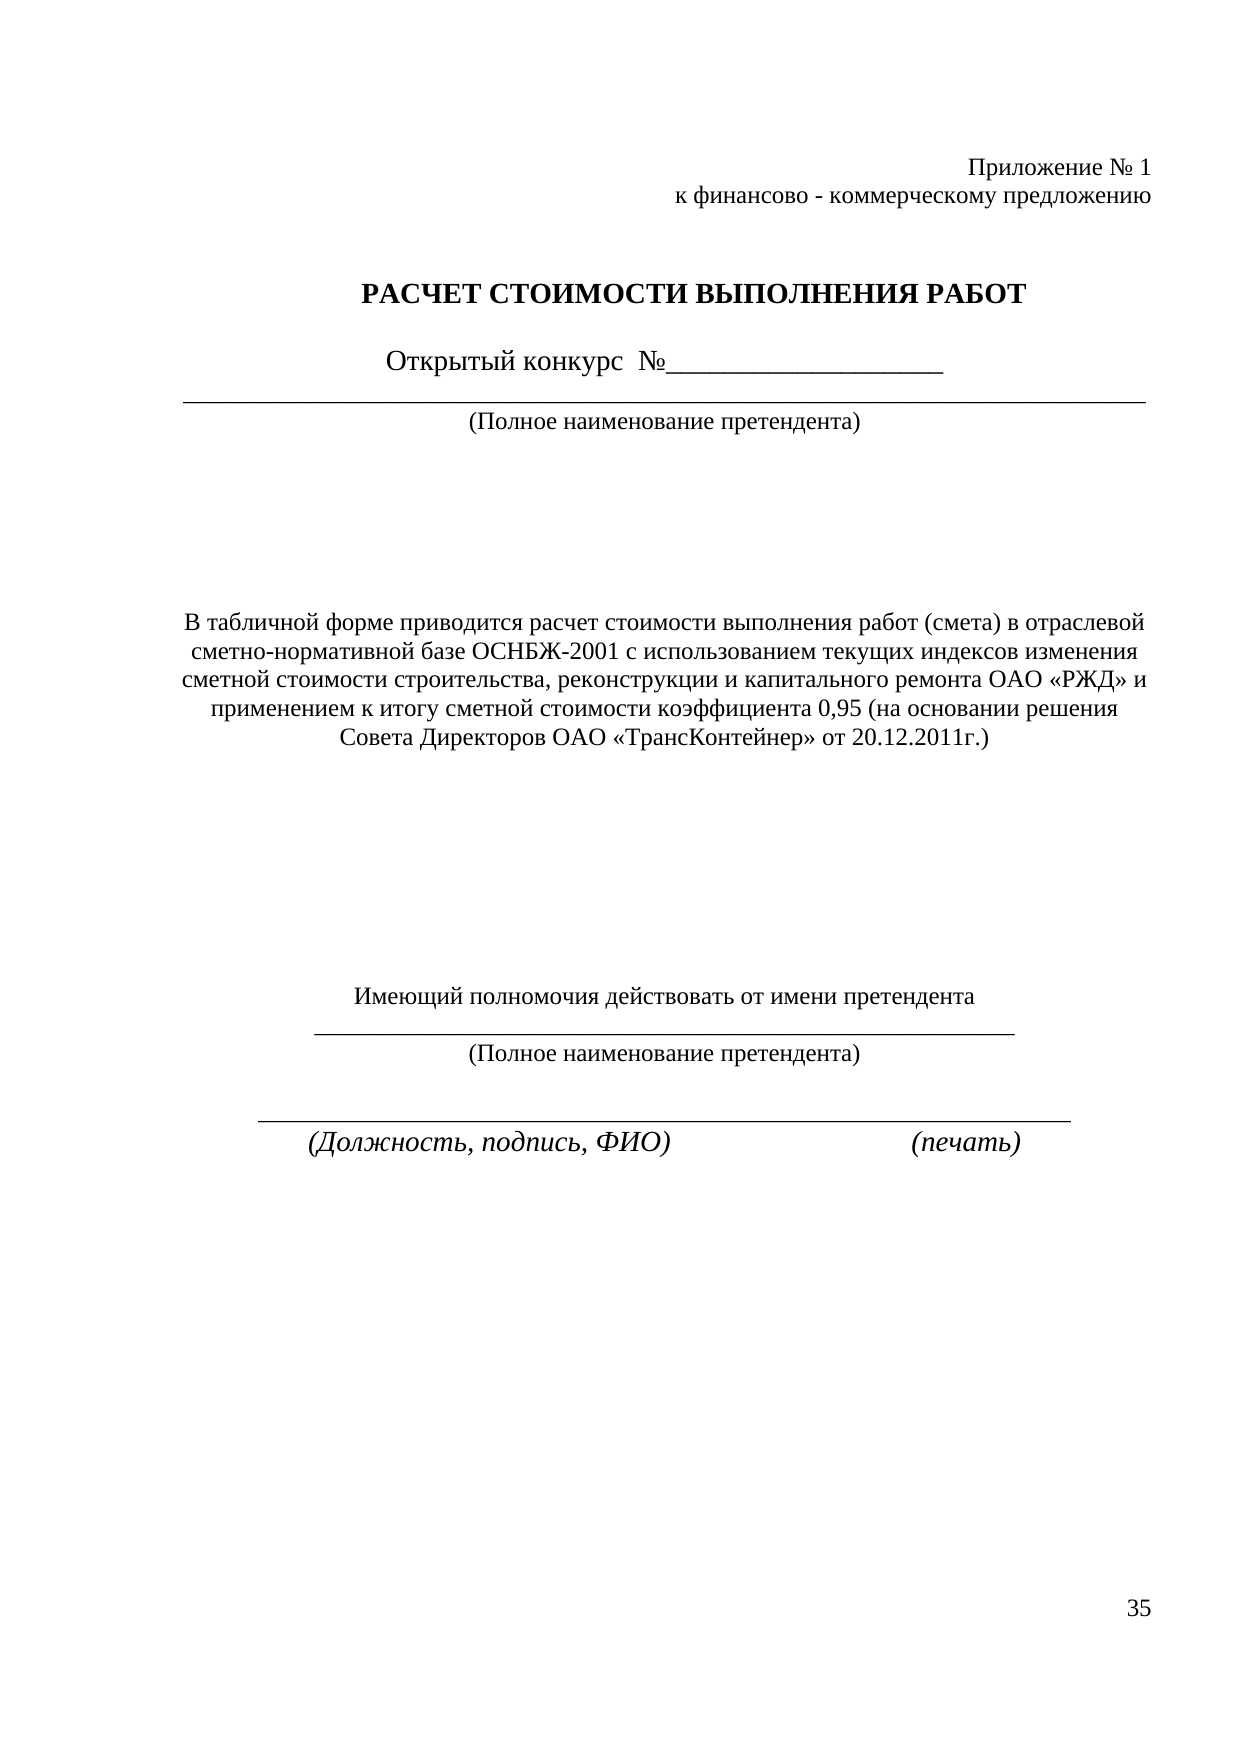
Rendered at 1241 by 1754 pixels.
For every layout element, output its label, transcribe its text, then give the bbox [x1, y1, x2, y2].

text (Полное наименование претендента) [177, 406, 1152, 434]
subtitle (Должность, подпись, ФИО) (печать) [177, 1124, 1152, 1158]
subtitle Приложение № 1 [241, 152, 1152, 181]
text _________________________________________________________________ [177, 1096, 1152, 1124]
text (Полное наименование претендента) [177, 1038, 1152, 1067]
text к финансово - коммерческому предложению [177, 181, 1152, 209]
text В табличной форме приводится расчет стоимости выполнения работ (смета) в отраслевой сметно-нормативной базе ОСНБЖ-2001 с использованием текущих индексов изменения сметной стоимости строительства, реконструкции и капитального ремонта ОАО «РЖД» и применением к итогу сметной стоимости коэффициента 0,95 (на основании решения Совета Директоров ОАО «ТрансКонтейнер» от 20.12.2011г.) [177, 607, 1152, 751]
text Открытый конкурс №___________________ _____________________________________________________________________________ [177, 343, 1152, 406]
text Имеющий полномочия действовать от имени претендента ________________________________________________________ [177, 981, 1152, 1038]
text РАСЧЕТ СТОИМОСТИ ВЫПОЛНЕНИЯ РАБОТ [177, 276, 1152, 310]
